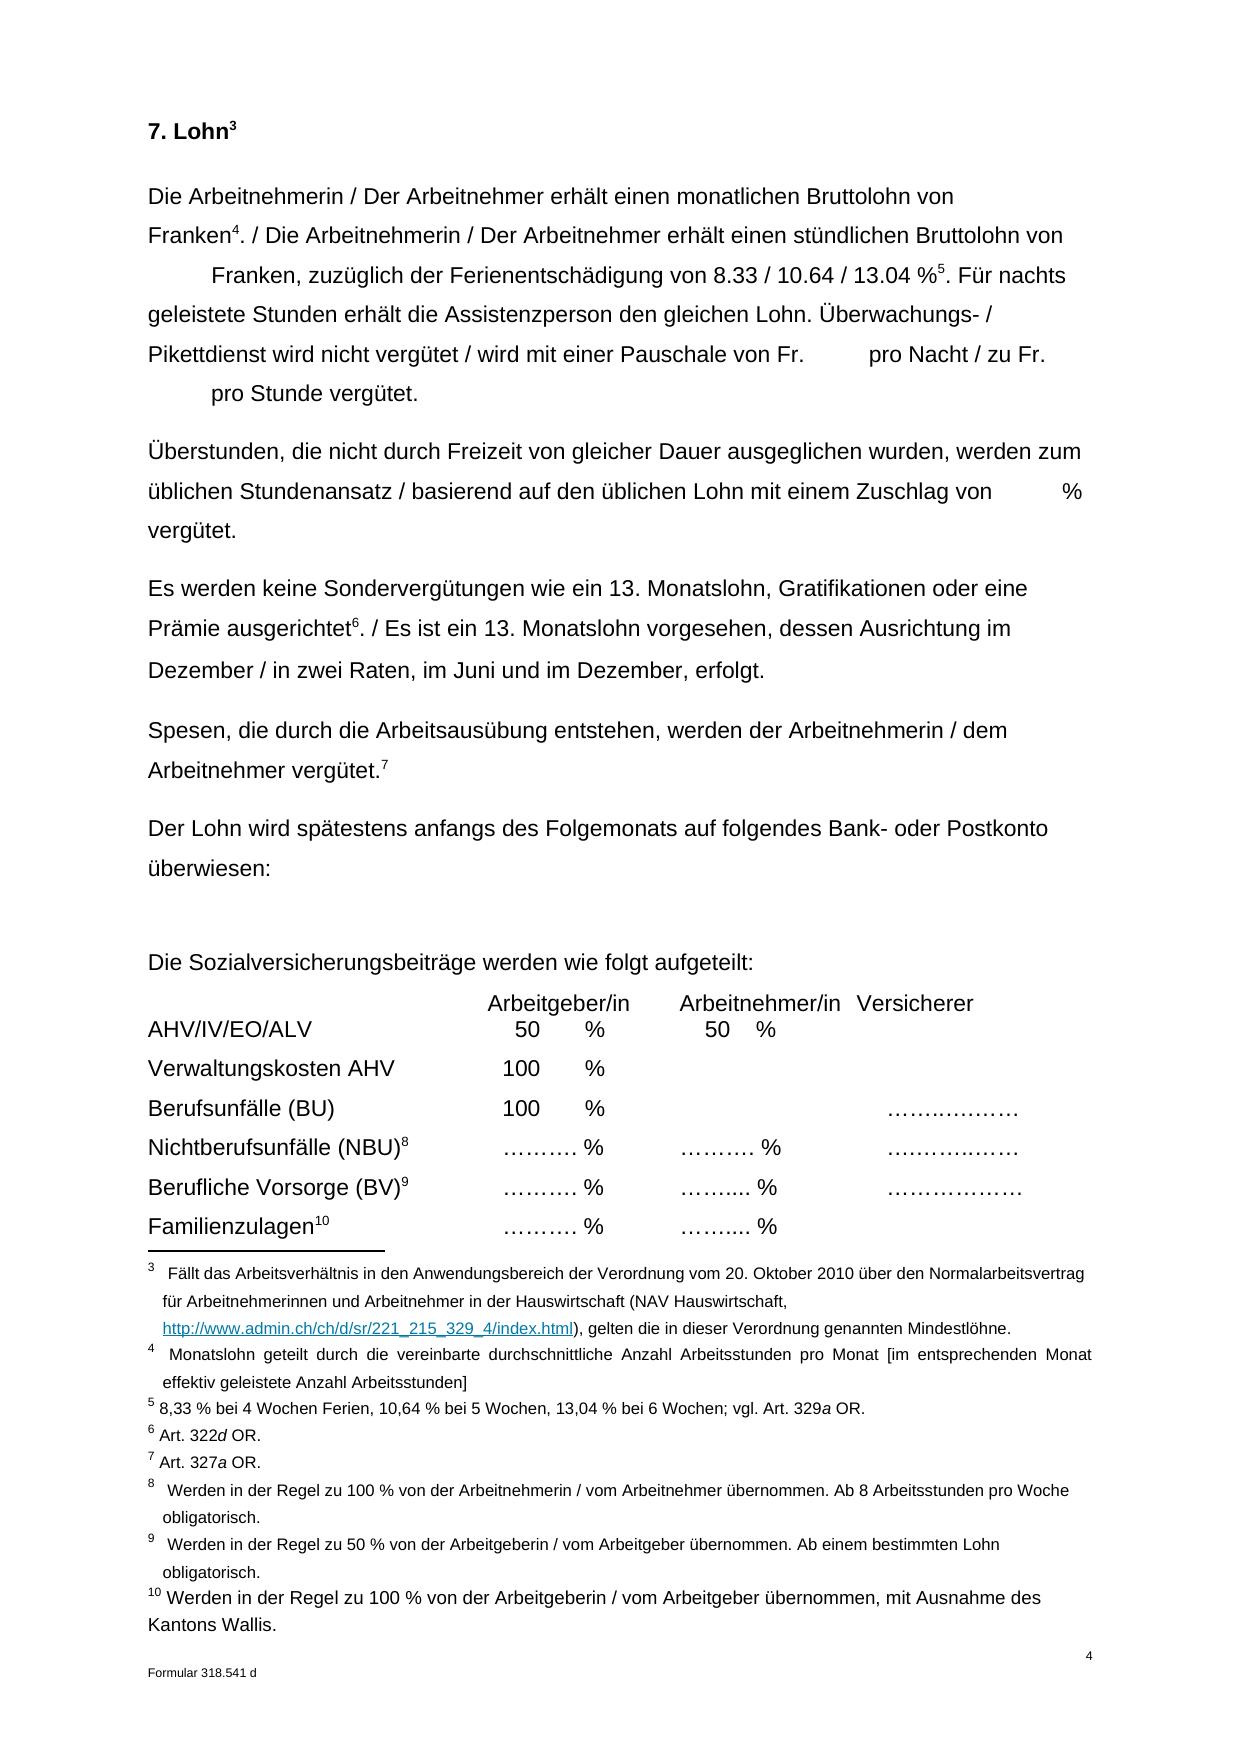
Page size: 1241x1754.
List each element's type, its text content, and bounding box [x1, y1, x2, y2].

text Die Sozialversicherungsbeiträge werden wie folgt aufgeteilt: [148, 949, 1092, 976]
text AHV/IV/EO/ALV 50 % 50 % [148, 1016, 1092, 1042]
text Arbeitgeber/in Arbeitnehmer/in Versicherer [487, 989, 1092, 1016]
text Berufsunfälle (BU) 100 % ……..….…… [148, 1095, 1092, 1121]
text Familienzulagen ………. % …….... % [148, 1213, 1092, 1240]
text Überstunden, die nicht durch Freizeit von gleicher Dauer ausgeglichen wurden, werden zum üblichen Stundenansatz / basierend auf den üblichen Lohn mit einem Zuschlag von % vergütet. [148, 438, 1092, 543]
text 7. Lohn [148, 118, 1092, 144]
text Verwaltungskosten AHV 100 % [148, 1055, 1092, 1082]
text Der Lohn wird spätestens anfangs des Folgemonats auf folgendes Bank- oder Postkonto überwiesen: [148, 815, 1092, 881]
text Berufliche Vorsorge (BV) ………. % …….... % ……………… [148, 1174, 1092, 1200]
text / Der Arbeitnehmer erhält einen monatlichen Bruttolohn von Franken. / / Der Arbeitnehmer erhält einen stündlichen Bruttolohn von Franken, zuzüglich der Ferienentschädigung von 8.33 / 10.64 / 13.04 %. Für nachts geleistete Stunden erhält die Assistenzperson den gleichen Lohn. Überwachungs- / Pikettdienst wird nicht vergütet / wird mit einer Pauschale von Fr. pro Nacht / zu Fr. pro Stunde vergütet. [148, 183, 1092, 406]
text Nichtberufsunfälle (NBU) ………. % ………. % ….……..…… [148, 1134, 1092, 1161]
text Es werden keine Sondervergütungen wie ein 13. Monatslohn, Gratifikationen oder eine Prämie ausgerichtet. / Es ist ein 13. Monatslohn vorgesehen, dessen Ausrichtung im Dezember / in zwei Raten, im Juni und im Dezember, erfolgt. [148, 575, 1092, 684]
text Spesen, die durch die Arbeitsausübung entstehen, werden der Arbeitnehmerin / dem Arbeitnehmer vergütet. [148, 717, 1092, 783]
